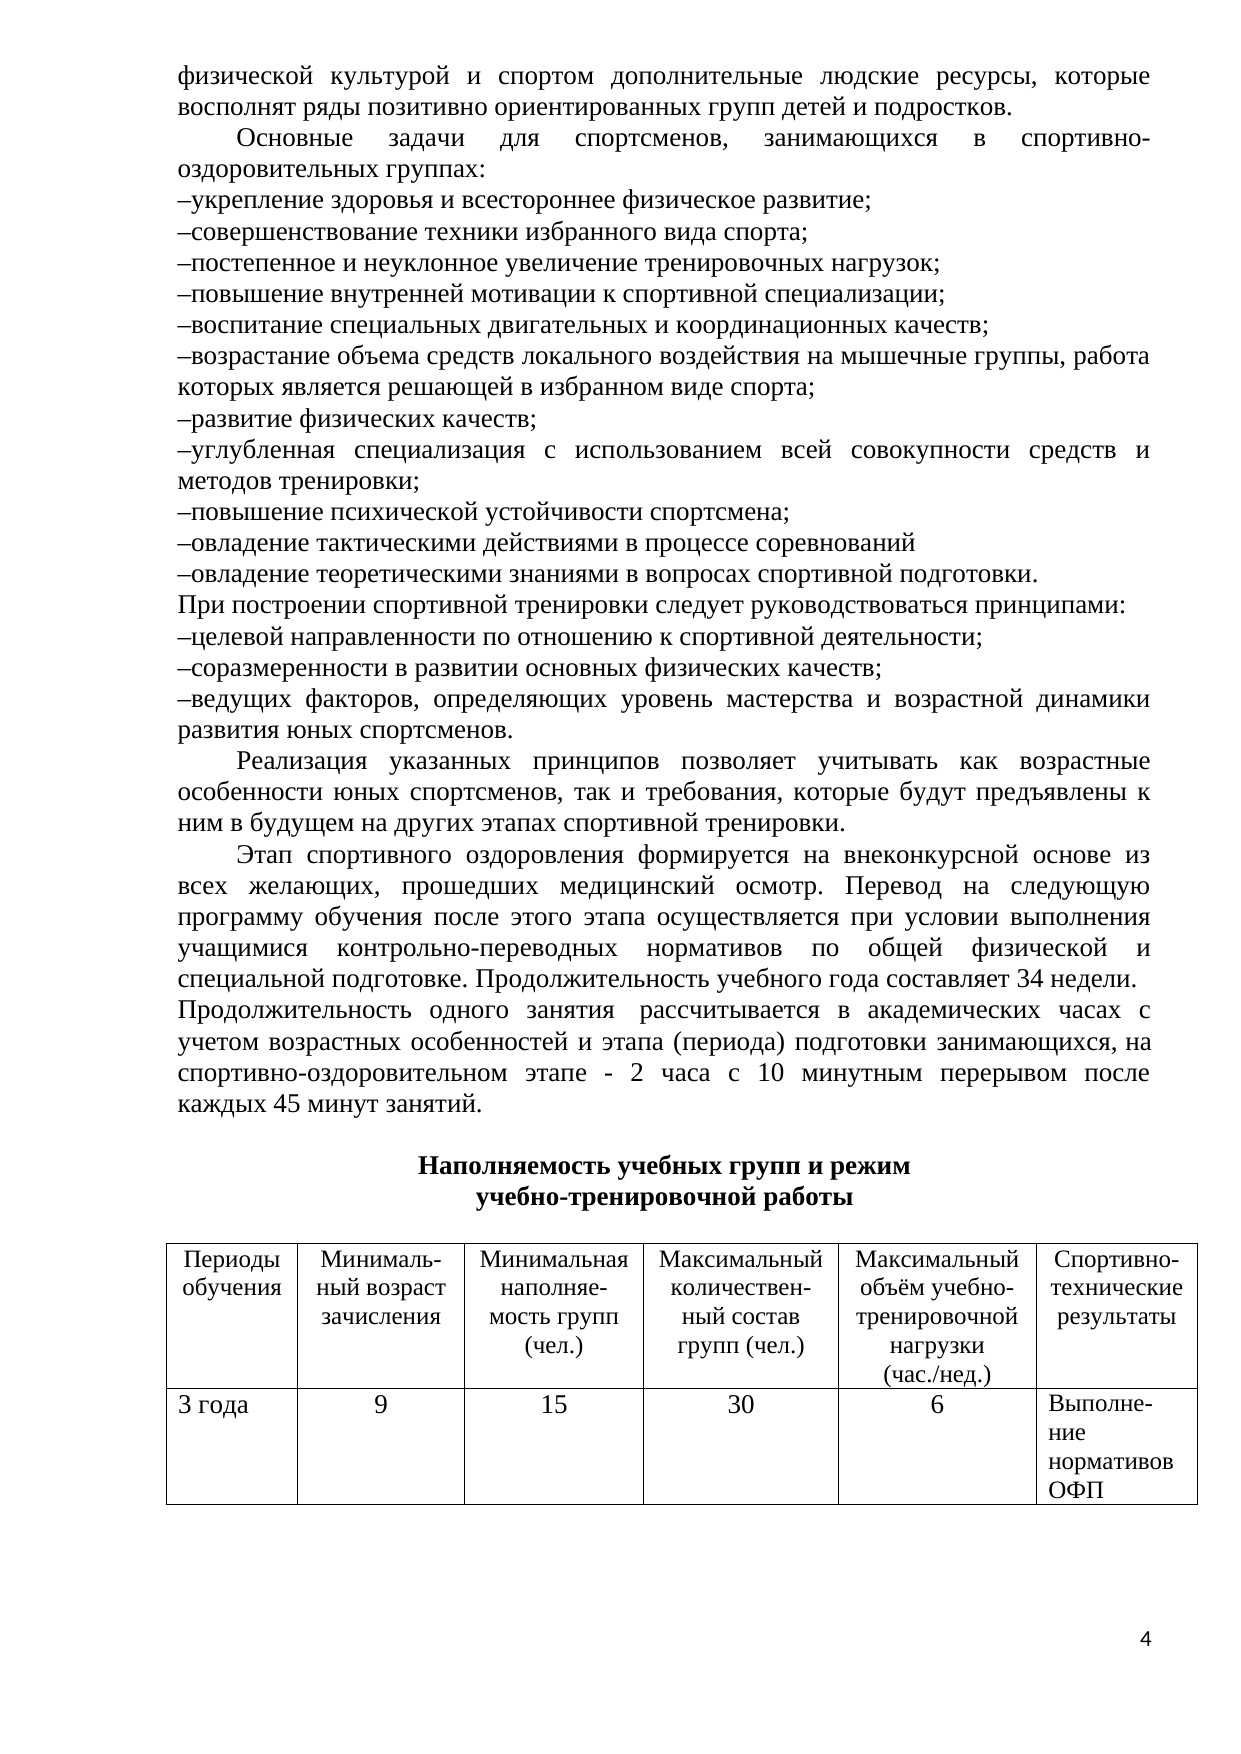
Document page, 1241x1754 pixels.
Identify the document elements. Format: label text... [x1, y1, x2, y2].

table_cell 15 [465, 1389, 643, 1503]
text –укрепление здоровья и всестороннее физическое развитие; [177, 184, 1152, 215]
text Этап спортивного оздоровления формируется на внеконкурсной основе из всех желающих, прошедших медицинский осмотр. Перевод на следующую программу обучения после этого этапа осуществляется при условии выполнения учащимися контрольно-переводных нормативов по общей физической и специальной подготовке. Продолжительность учебного года составляет 34 недели. Продолжительность одного занятия рассчитывается в академических часах с учетом возрастных особенностей и этапа (периода) подготовки занимающихся, на спортивно-оздоровительном этапе - 2 часа с 10 минутным перерывом после каждых 45 минут занятий. [177, 838, 1152, 1118]
text физической культурой и спортом дополнительные людские ресурсы, которые восполнят ряды позитивно ориентированных групп детей и подростков. [177, 59, 1152, 121]
text –повышение психической устойчивости спортсмена; [177, 495, 1152, 526]
text –совершенствование техники избранного вида спорта; [177, 215, 1152, 246]
text –повышение внутренней мотивации к спортивной специализации; [177, 277, 1152, 308]
table_cell Выполне-ние нормативов ОФП [1037, 1389, 1197, 1503]
table_header Максимальный количествен-ный состав групп (чел.) [644, 1244, 838, 1387]
table_header Спортивно-технические результаты [1037, 1244, 1197, 1387]
table_cell 3 года [167, 1389, 297, 1503]
table_cell 6 [839, 1389, 1036, 1503]
table_cell 9 [298, 1389, 464, 1503]
text –воспитание специальных двигательных и координационных качеств; [177, 308, 1152, 339]
table_header Максимальный объём учебно-тренировочной нагрузки (час./нед.) [839, 1244, 1036, 1387]
text учебно-тренировочной работы [177, 1180, 1152, 1211]
table_header Минималь- ный возраст зачисления [298, 1244, 464, 1387]
text –соразмеренности в развитии основных физических качеств; [177, 651, 1152, 682]
table_cell 30 [644, 1389, 838, 1503]
text Наполняемость учебных групп и режим [177, 1149, 1152, 1180]
table_header Периоды обучения [167, 1244, 297, 1387]
table_header Минимальная наполняе- мость групп (чел.) [465, 1244, 643, 1387]
text Реализация указанных принципов позволяет учитывать как возрастные особенности юных спортсменов, так и требования, которые будут предъявлены к ним в будущем на других этапах спортивной тренировки. [177, 744, 1152, 838]
text –постепенное и неуклонное увеличение тренировочных нагрузок; [177, 246, 1152, 277]
text –целевой направленности по отношению к спортивной деятельности; [177, 620, 1152, 651]
text –углубленная специализация с использованием всей совокупности средств и методов тренировки; [177, 433, 1152, 495]
text –возрастание объема средств локального воздействия на мышечные группы, работа которых является решающей в избранном виде спорта; [177, 339, 1152, 402]
text –овладение теоретическими знаниями в вопросах спортивной подготовки. [177, 557, 1152, 588]
text При построении спортивной тренировки следует руководствоваться принципами: [177, 588, 1152, 620]
text Основные задачи для спортсменов, занимающихся в спортивно- оздоровительных группах: [177, 121, 1152, 184]
text –овладение тактическими действиями в процессе соревнований [177, 526, 1152, 557]
text –ведущих факторов, определяющих уровень мастерства и возрастной динамики развития юных спортсменов. [177, 682, 1152, 744]
text –развитие физических качеств; [177, 402, 1152, 433]
